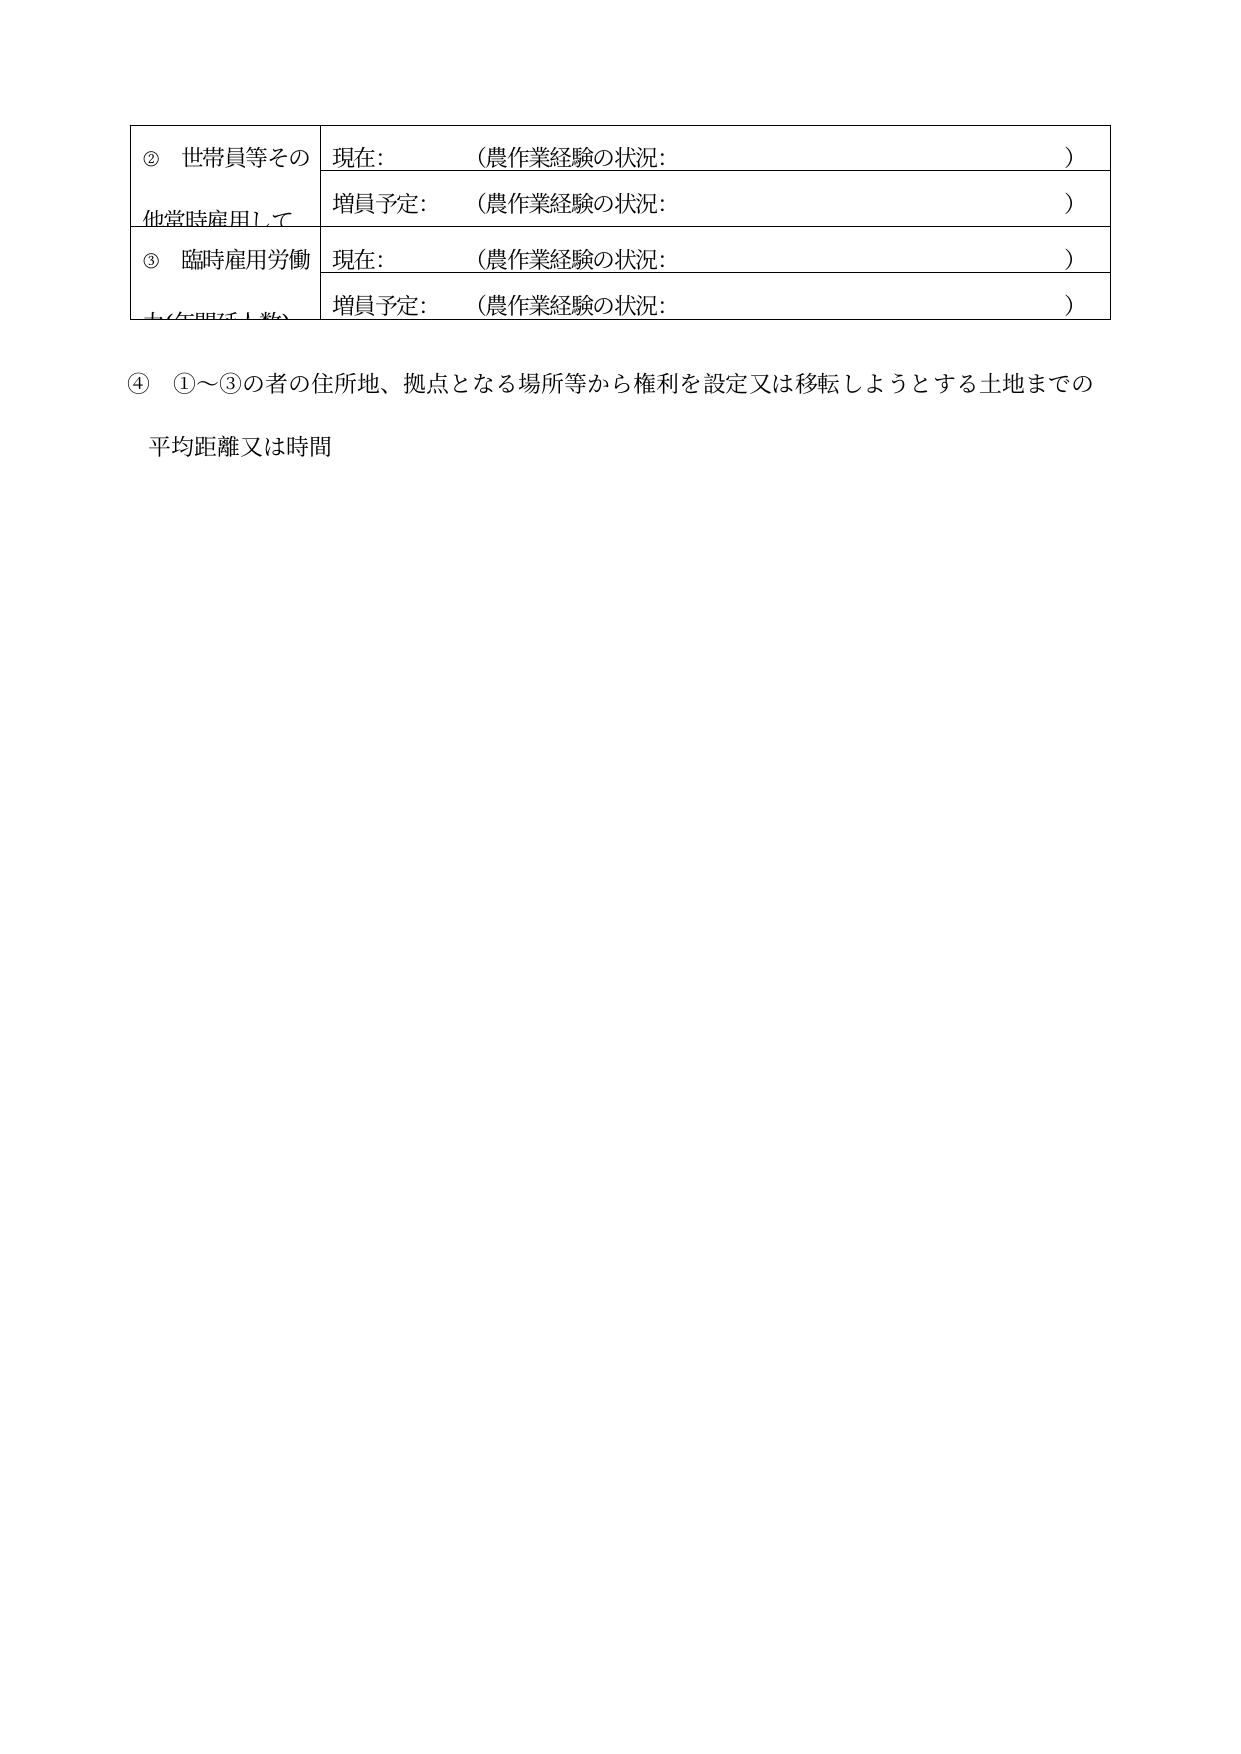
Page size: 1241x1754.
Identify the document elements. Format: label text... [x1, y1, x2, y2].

table_cell ③ 臨時雇用労働 力(年間延人数) [131, 227, 320, 318]
table_header 現在： （農作業経験の状況： ） [321, 126, 1110, 170]
text ④ ①～③の者の住所地、拠点となる場所等から権利を設定又は移転しようとする土地までの [104, 351, 1136, 414]
table_cell 増員予定： （農作業経験の状況： ） [321, 171, 1110, 226]
text 平均距離又は時間 [148, 414, 1136, 476]
table_cell 増員予定： （農作業経験の状況： ） [321, 273, 1110, 318]
table_cell 現在： （農作業経験の状況： ） [321, 227, 1110, 272]
table_header ② 世帯員等その 他常時雇用して いる労働力(人) [131, 126, 320, 226]
